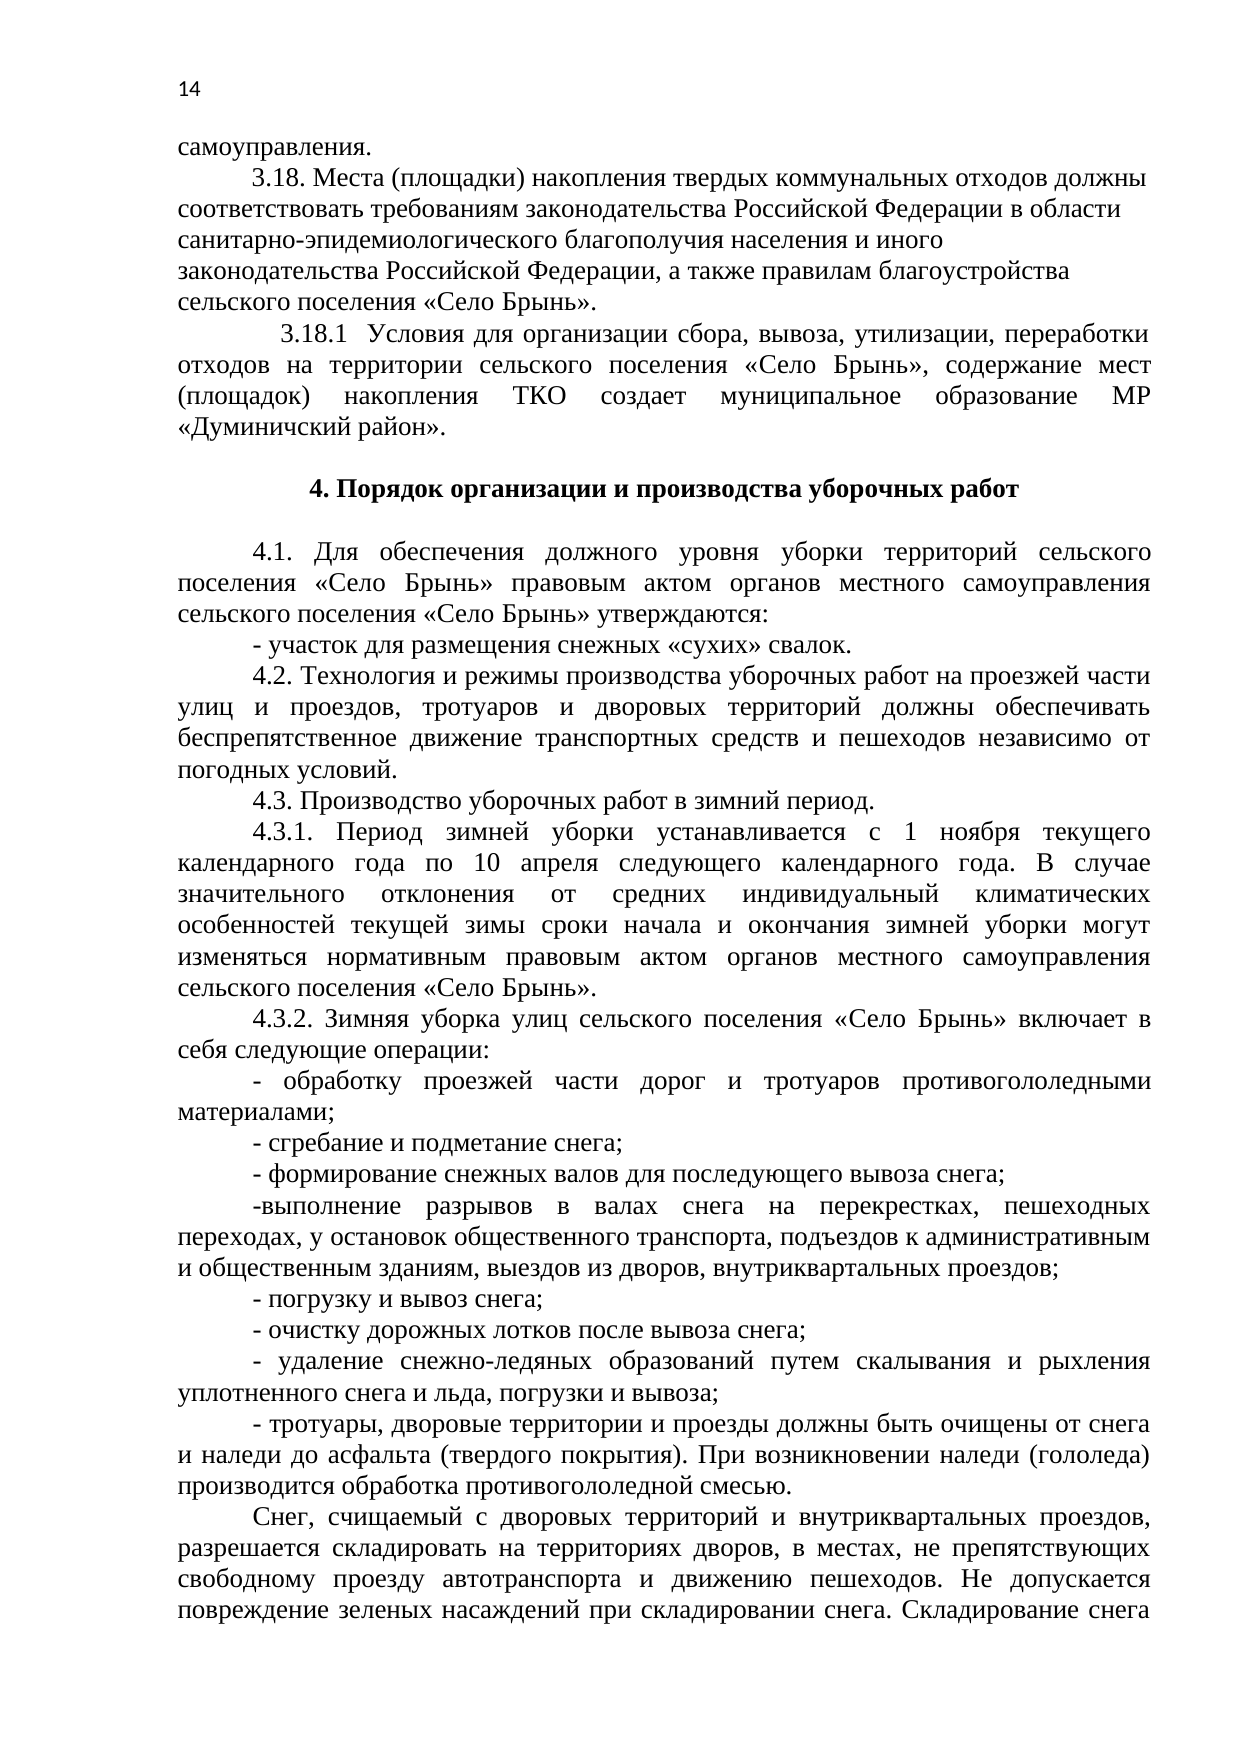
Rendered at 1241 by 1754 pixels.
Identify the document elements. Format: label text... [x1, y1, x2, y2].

text 3.18. Места (площадки) накопления твердых коммунальных отходов должны соответствовать требованиям законодательства Российской Федерации в области санитарно-эпидемиологического благополучия населения и иного законодательства Российской Федерации, а также правилам благоустройства сельского поселения «Село Брынь». [177, 161, 1152, 317]
text 4.3.1. Период зимней уборки устанавливается с 1 ноября текущего календарного года по 10 апреля следующего календарного года. В случае значительного отклонения от средних индивидуальный климатических особенностей текущей зимы сроки начала и окончания зимней уборки могут изменяться нормативным правовым актом органов местного самоуправления сельского поселения «Село Брынь». [177, 815, 1152, 1002]
text - погрузку и вывоз снега; [177, 1282, 1152, 1313]
text 3.18.1 Условия для организации сбора, вывоза, утилизации, переработки отходов на территории сельского поселения «Село Брынь», содержание мест (площадок) накопления ТКО создает муниципальное образование МР «Думиничский район». [177, 317, 1152, 441]
text 4.2. Технология и режимы производства уборочных работ на проезжей части улиц и проездов, тротуаров и дворовых территорий должны обеспечивать беспрепятственное движение транспортных средств и пешеходов независимо от погодных условий. [177, 659, 1152, 784]
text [177, 1500, 1152, 1625]
text -выполнение разрывов в валах снега на перекрестках, пешеходных переходах, у остановок общественного транспорта, подъездов к административным и общественным зданиям, выездов из дворов, внутриквартальных проездов; [177, 1189, 1152, 1282]
text - очистку дорожных лотков после вывоза снега; [177, 1313, 1152, 1344]
text 4. Порядок организации и производства уборочных работ [177, 472, 1152, 503]
text - тротуары, дворовые территории и проезды должны быть очищены от снега и наледи до асфальта (твердого покрытия). При возникновении наледи (гололеда) производится обработка противогололедной смесью. [177, 1407, 1152, 1500]
text - участок для размещения снежных «сухих» свалок. [177, 628, 1152, 659]
text - обработку проезжей части дорог и тротуаров противогололедными материалами; [177, 1064, 1152, 1126]
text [177, 130, 1152, 161]
text 4.3.2. Зимняя уборка улиц сельского поселения «Село Брынь» включает в себя следующие операции: [177, 1002, 1152, 1064]
text - удаление снежно-ледяных образований путем скалывания и рыхления уплотненного снега и льда, погрузки и вывоза; [177, 1344, 1152, 1407]
text 4.3. Производство уборочных работ в зимний период. [177, 784, 1152, 815]
text - формирование снежных валов для последующего вывоза снега; [177, 1158, 1152, 1189]
text 4.1. Для обеспечения должного уровня уборки территорий сельского поселения «Село Брынь» правовым актом органов местного самоуправления сельского поселения «Село Брынь» утверждаются: [177, 535, 1152, 628]
text - сгребание и подметание снега; [177, 1126, 1152, 1158]
